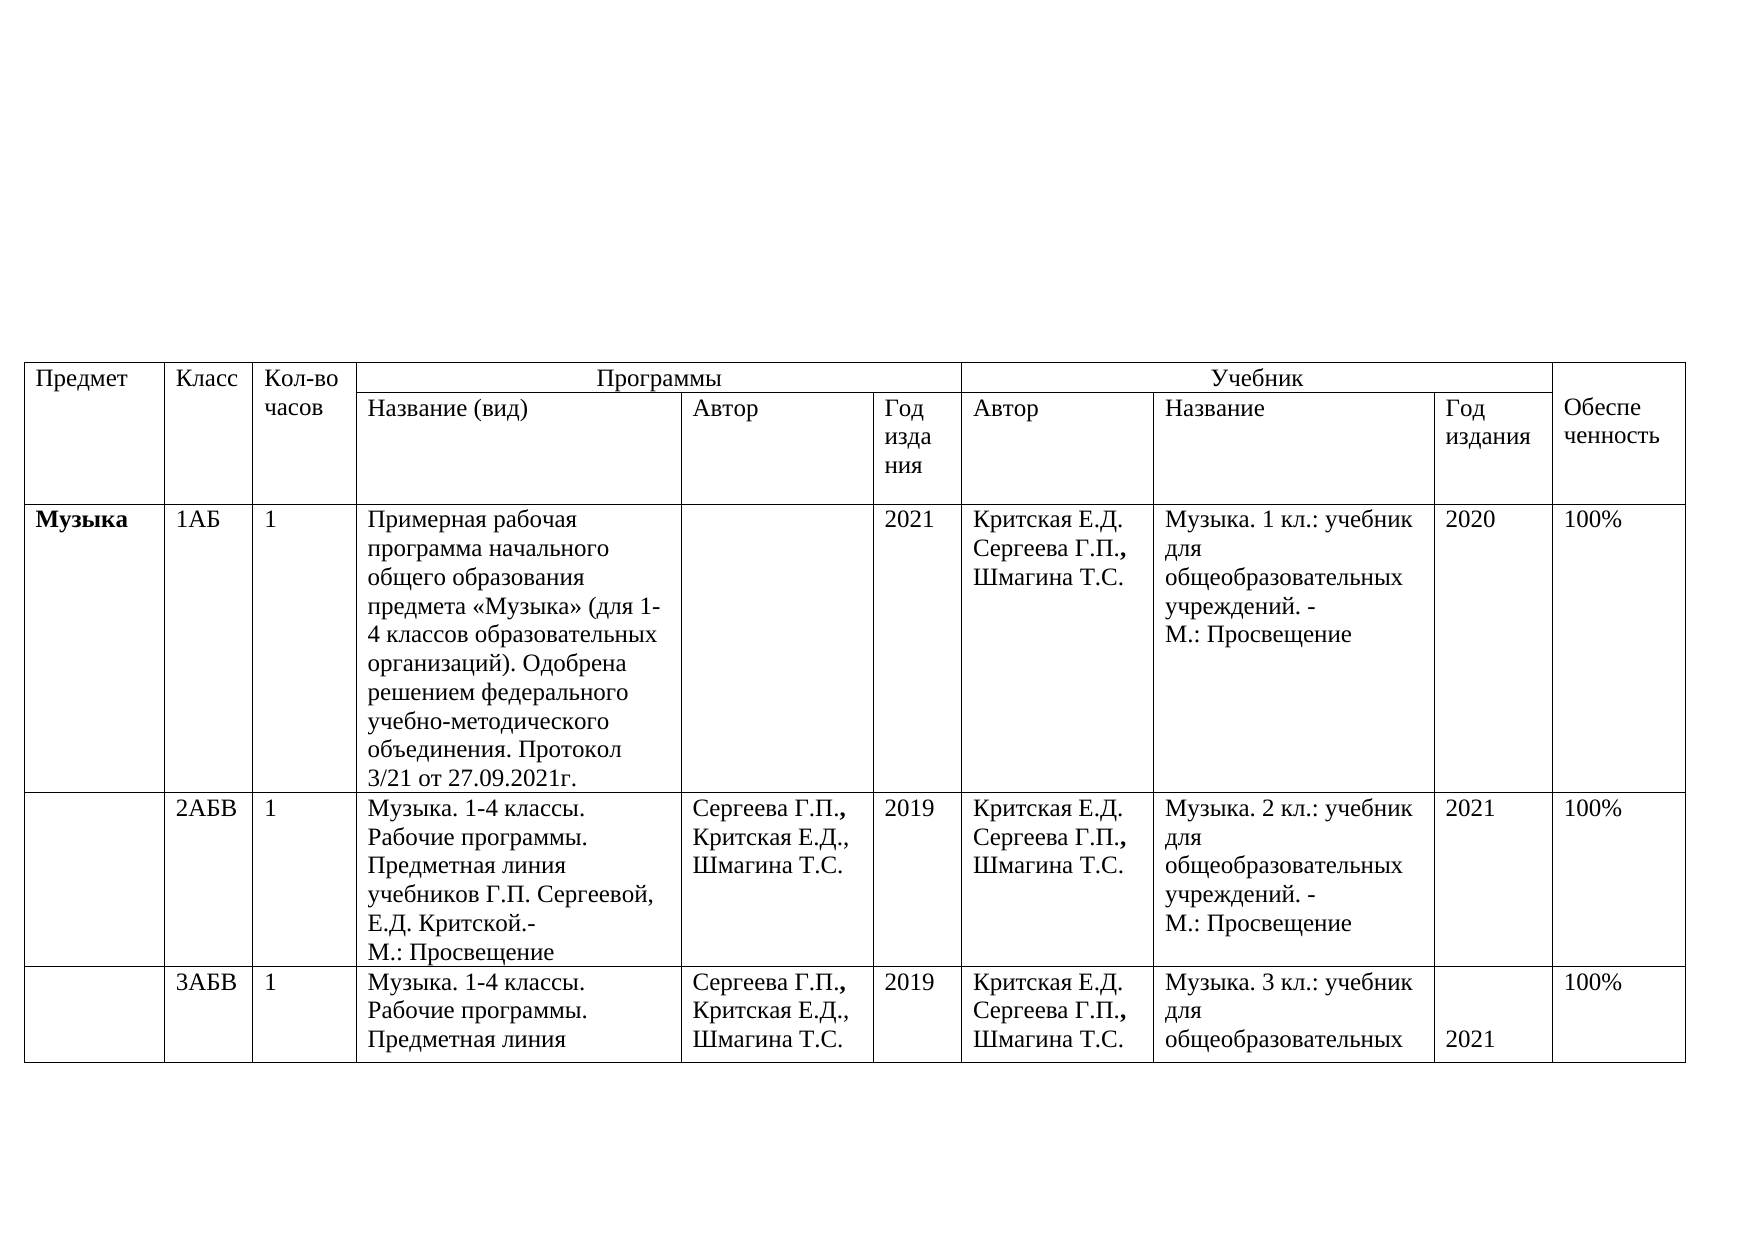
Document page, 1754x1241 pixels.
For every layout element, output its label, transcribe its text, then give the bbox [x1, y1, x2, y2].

table_header Класс [165, 363, 252, 503]
table_cell Критская Е.Д. Сергеева Г.П., Шмагина Т.С. [962, 505, 1153, 792]
table_cell [682, 505, 873, 792]
table_cell 2АБВ [165, 793, 252, 966]
table_cell Музыка. 1-4 классы. Рабочие программы. Предметная линия учебников Г.П. Сергеевой, Е.Д. Критской.- М.: Просвещение [357, 793, 681, 966]
table_cell [25, 967, 164, 1062]
table_cell Название (вид) [357, 393, 681, 503]
table_header Программы [357, 363, 961, 392]
table_cell Сергеева Г.П., Критская Е.Д., Шмагина Т.С. [682, 793, 873, 966]
table_cell 1 [253, 967, 356, 1062]
table_cell 2020 [1435, 505, 1552, 792]
table_header Учебник [962, 363, 1552, 392]
table_header Предмет [25, 363, 164, 503]
table_cell 1АБ [165, 505, 252, 792]
table_cell Год издания [1435, 393, 1552, 503]
table_cell 2019 [874, 793, 961, 966]
table_cell Автор [962, 393, 1153, 503]
table_header Обеспе ченность [1553, 363, 1685, 503]
table_cell Автор [682, 393, 873, 503]
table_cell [962, 967, 1153, 1062]
table_cell [25, 793, 164, 966]
table_cell 2021 [1435, 793, 1552, 966]
table_cell Год изда ния [874, 393, 961, 503]
table_cell Критская Е.Д. Сергеева Г.П., Шмагина Т.С. [962, 793, 1153, 966]
table_cell 2021 [1435, 967, 1552, 1062]
table_cell Музыка. 2 кл.: учебник для общеобразовательных учреждений. - М.: Просвещение [1154, 793, 1434, 966]
table_cell 1 [253, 505, 356, 792]
table_cell 2021 [874, 505, 961, 792]
table_cell 2019 [874, 967, 961, 1062]
table_cell Музыка. 1 кл.: учебник для общеобразовательных учреждений. - М.: Просвещение [1154, 505, 1434, 792]
table_cell 1 [253, 793, 356, 966]
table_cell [682, 967, 873, 1062]
table_cell 3АБВ [165, 967, 252, 1062]
table_cell 100% [1553, 793, 1685, 966]
table_cell Примерная рабочая программа начального общего образования предмета «Музыка» (для 1-4 классов образовательных организаций). Одобрена решением федерального учебно-методического объединения. Протокол 3/21 от 27.09.2021г. [357, 505, 681, 792]
table_cell Название [1154, 393, 1434, 503]
table_cell Музыка [25, 505, 164, 792]
table_cell 100% [1553, 967, 1685, 1062]
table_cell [1154, 967, 1434, 1062]
table_header Кол-во часов [253, 363, 356, 503]
table_cell 100% [1553, 505, 1685, 792]
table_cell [357, 967, 681, 1062]
